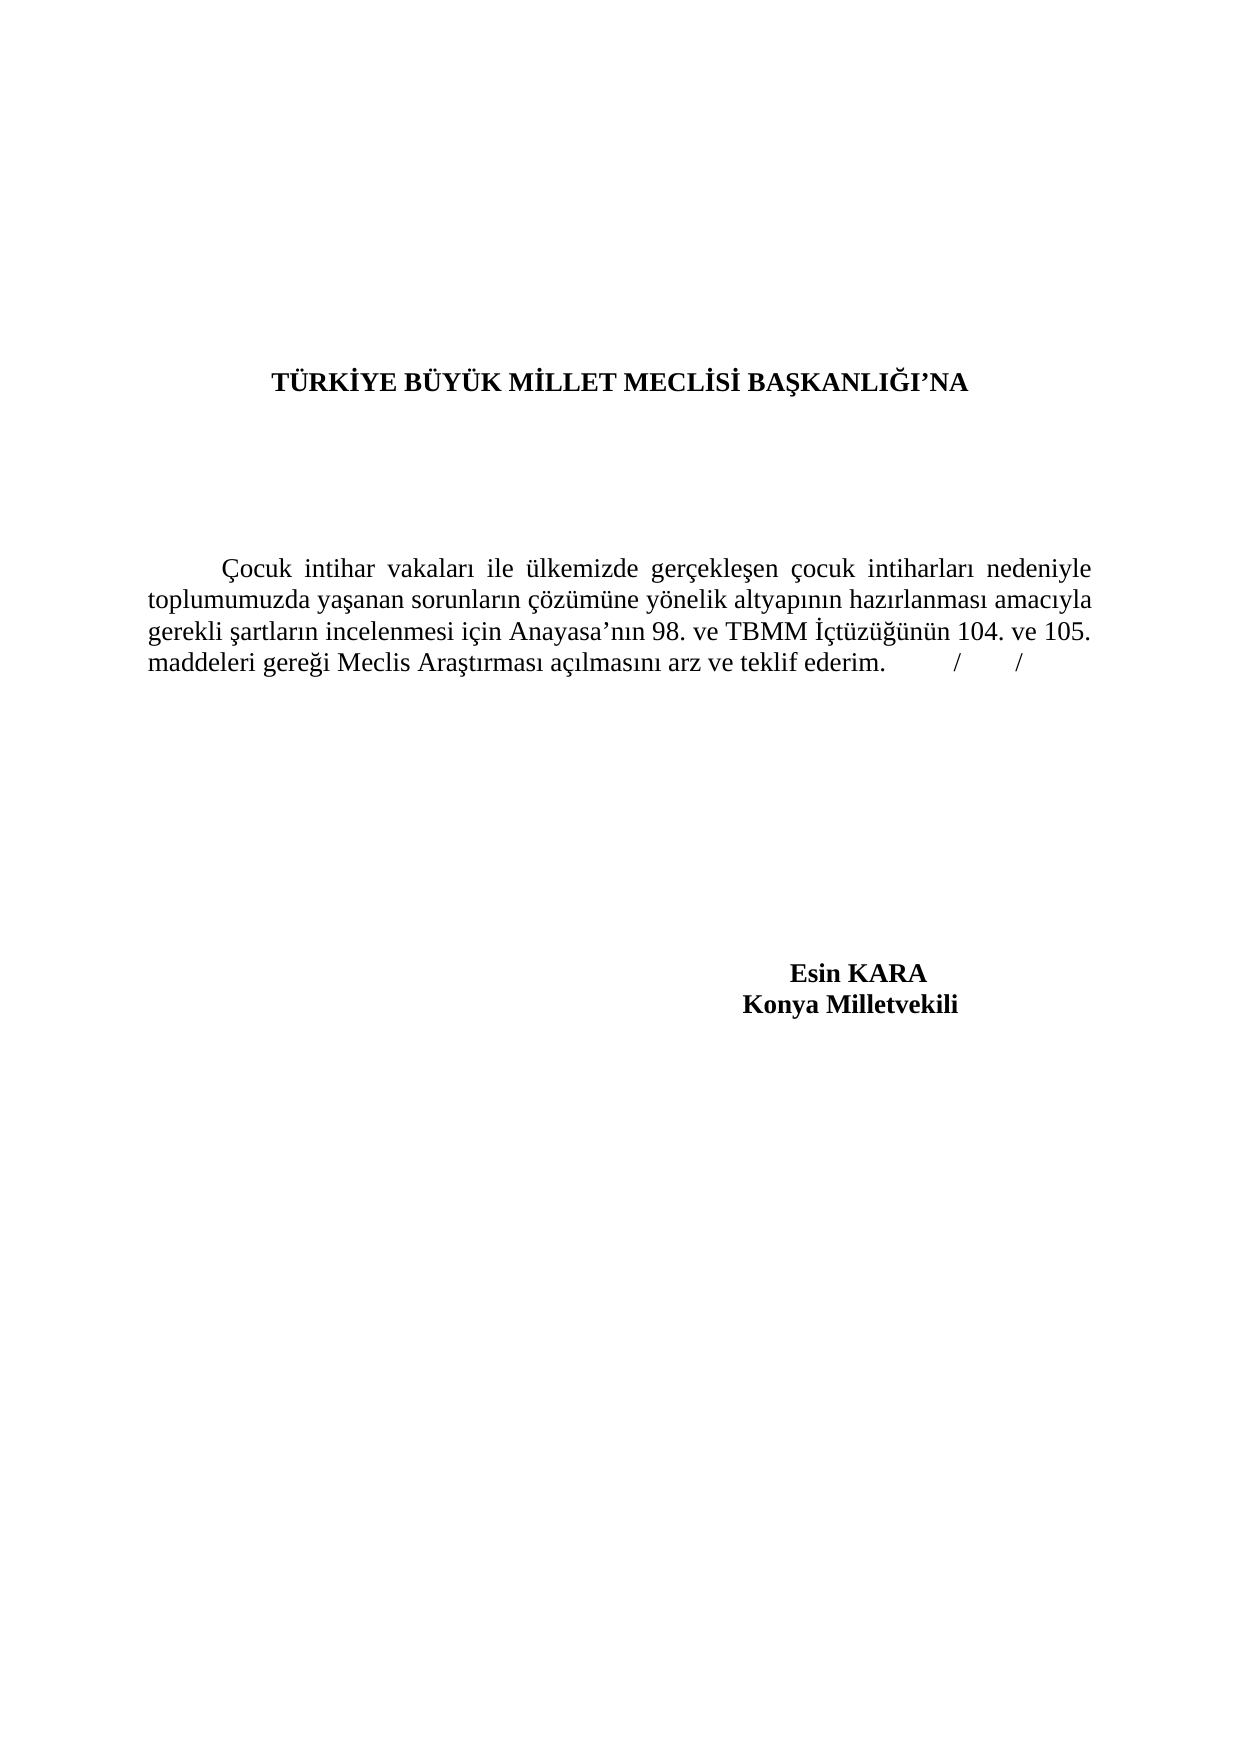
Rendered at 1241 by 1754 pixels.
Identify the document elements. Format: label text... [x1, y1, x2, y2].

text Konya Milletvekili [148, 988, 1093, 1020]
text Çocuk intihar vakaları ile ülkemizde gerçekleşen çocuk intiharları nedeniyle toplumumuzda yaşanan sorunların çözümüne yönelik altyapının hazırlanması amacıyla gerekli şartların incelenmesi için Anayasa’nın 98. ve TBMM İçtüzüğünün 104. ve 105. maddeleri gereği Meclis Araştırması açılmasını arz ve teklif ederim. / / [148, 552, 1093, 677]
text TÜRKİYE BÜYÜK MİLLET MECLİSİ BAŞKANLIĞI’NA [148, 366, 1093, 397]
text Esin KARA [148, 957, 1093, 988]
